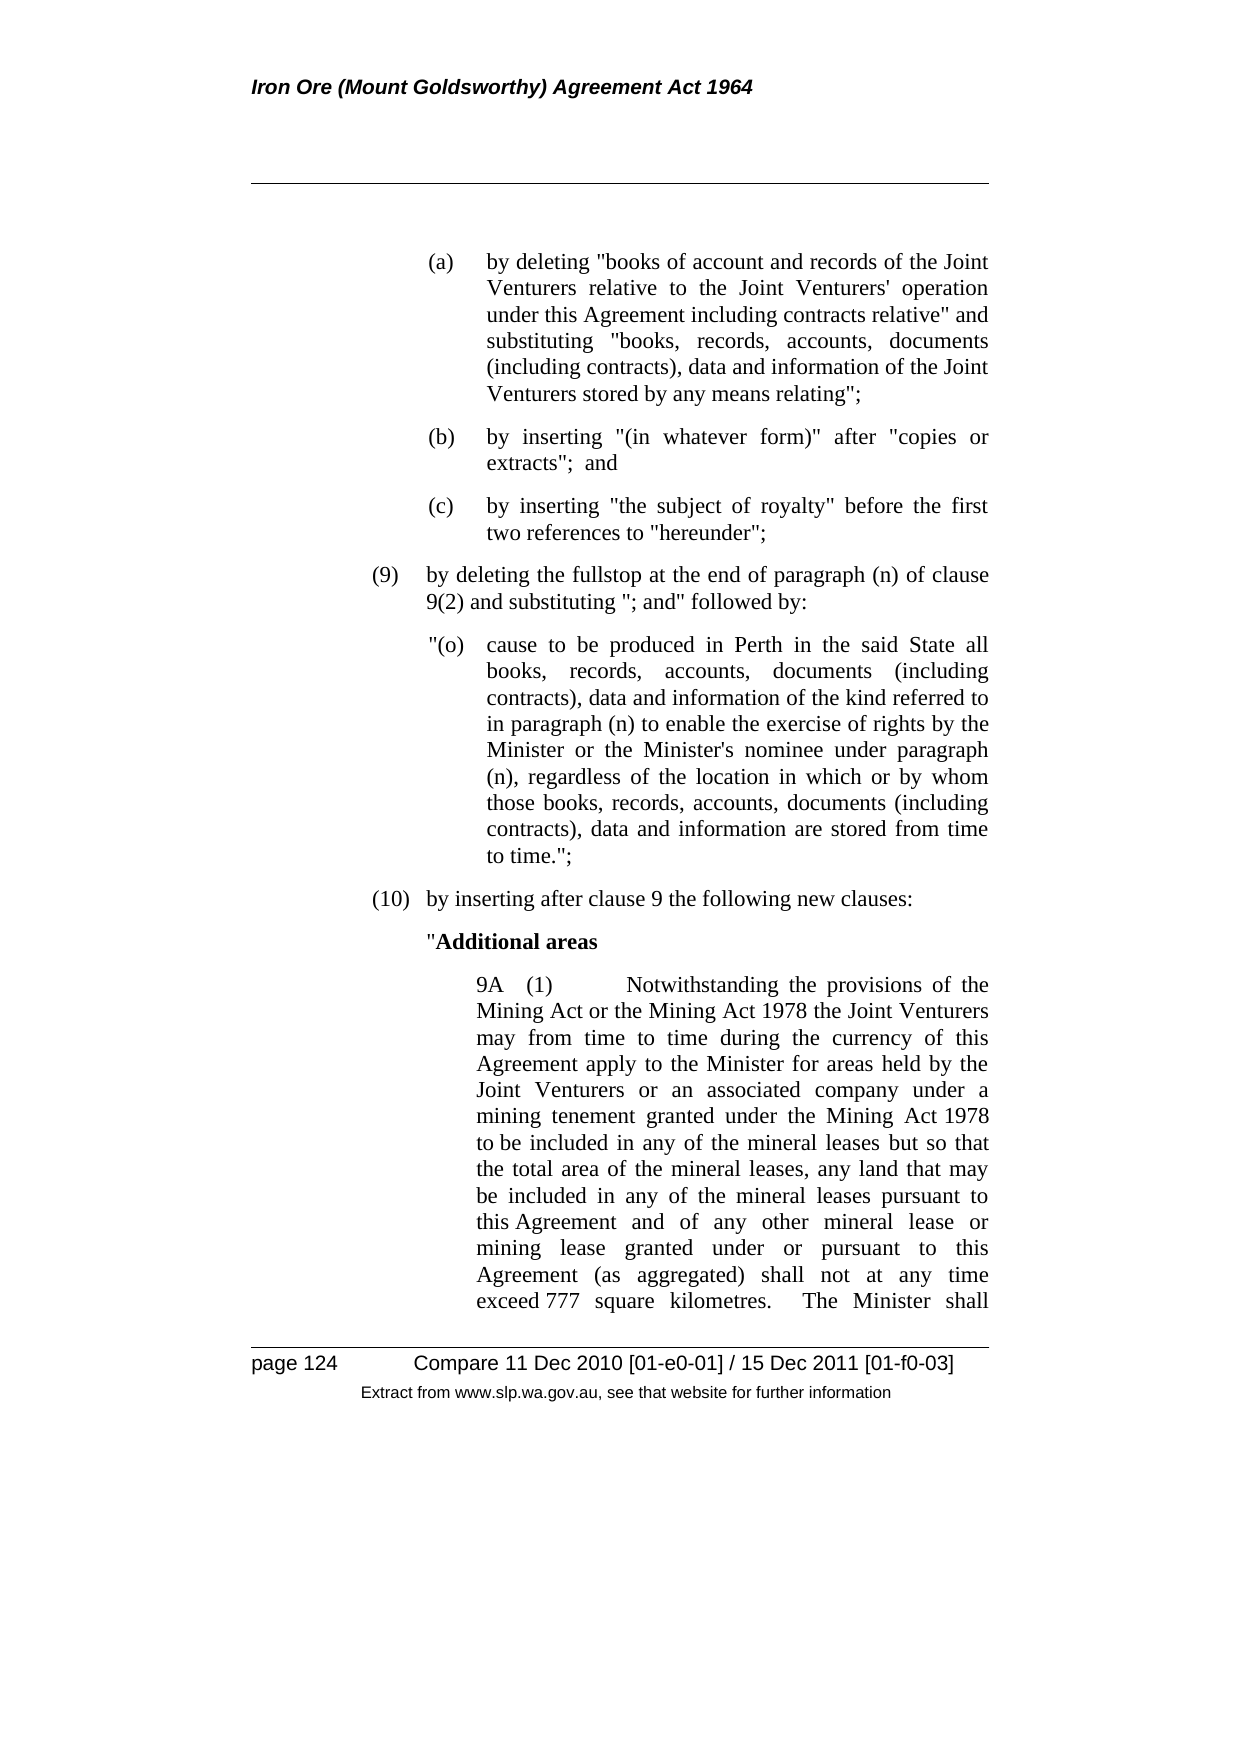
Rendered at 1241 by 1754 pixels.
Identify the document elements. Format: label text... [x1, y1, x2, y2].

text "(o) cause to be produced in Perth in the said State all books, records, accounts, documents (including contracts), data and information of the kind referred to in paragraph (n) to enable the exercise of rights by the Minister or the Minister's nominee under paragraph (n), regardless of the location in which or by whom those books, records, accounts, documents (including contracts), data and information are stored from time to time."; [428, 631, 989, 868]
text (10) by inserting after clause 9 the following new clauses: [372, 885, 989, 911]
text (c) by inserting "the subject of royalty" before the first two references to "hereunder"; [428, 492, 989, 545]
text (9) by deleting the fullstop at the end of paragraph (n) of clause 9(2) and substituting "; and" followed by: [372, 562, 989, 614]
text (a) by deleting "books of account and records of the Joint Venturers relative to the Joint Venturers' operation under this Agreement including contracts relative" and substituting "books, records, accounts, documents (including contracts), data and information of the Joint Venturers stored by any means relating"; [428, 248, 989, 406]
text (b) by inserting "(in whatever form)" after "copies or extracts"; and [428, 423, 989, 476]
text "Additional areas [368, 928, 989, 954]
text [368, 971, 989, 1313]
